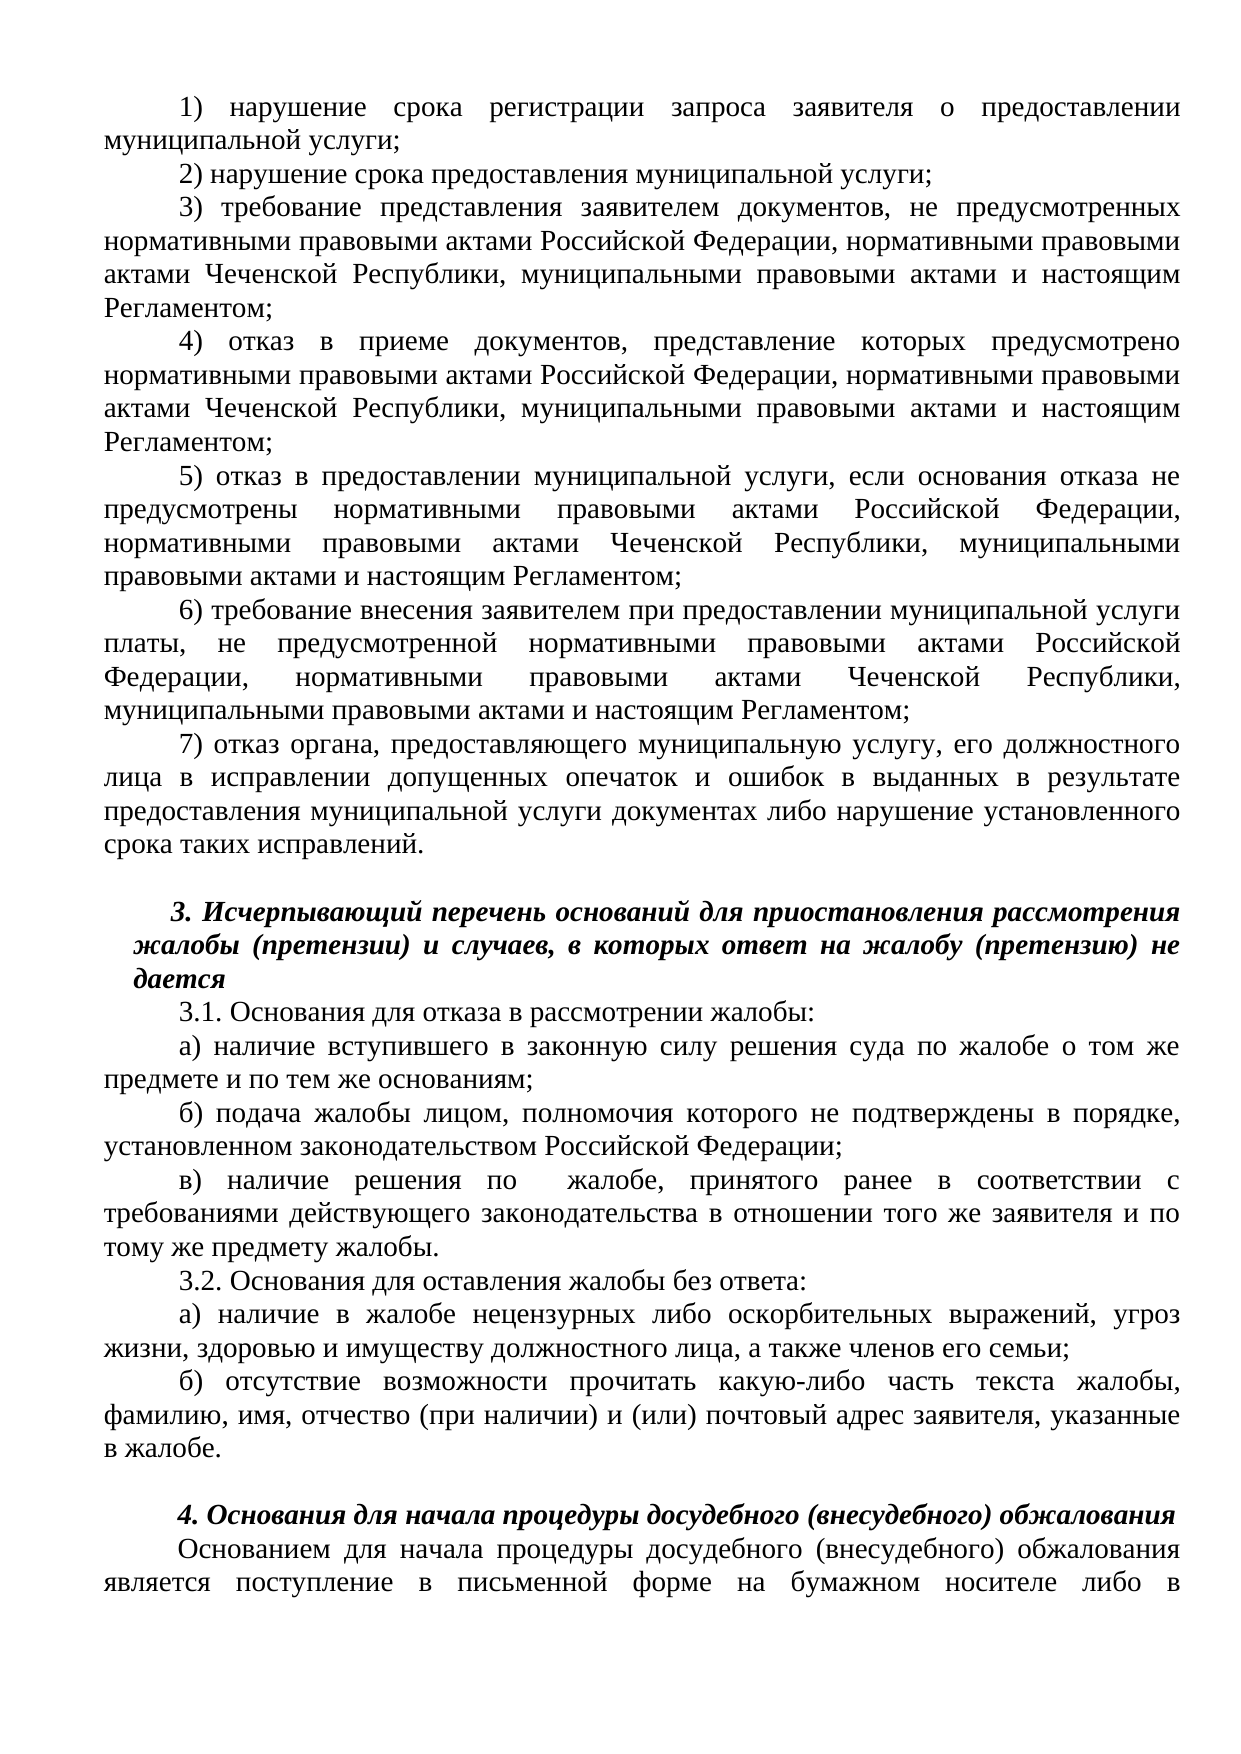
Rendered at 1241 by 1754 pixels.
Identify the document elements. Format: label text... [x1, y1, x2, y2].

text 3. Исчерпывающий перечень оснований для приостановления рассмотрения жалобы (претензии) и случаев, в которых ответ на жалобу (претензию) не дается [133, 894, 1181, 994]
text а) наличие в жалобе нецензурных либо оскорбительных выражений, угроз жизни, здоровью и имуществу должностного лица, а также членов его семьи; [103, 1296, 1181, 1363]
text 4) отказ в приеме документов, представление которых предусмотрено нормативными правовыми актами Российской Федерации, нормативными правовыми актами Чеченской Республики, муниципальными правовыми актами и настоящим Регламентом; [103, 323, 1181, 458]
text 3.1. Основания для отказа в рассмотрении жалобы: [103, 994, 1181, 1028]
text в) наличие решения по жалобе, принятого ранее в соответствии с требованиями действующего законодательства в отношении того же заявителя и по тому же предмету жалобы. [103, 1162, 1181, 1263]
text 3) требование представления заявителем документов, не предусмотренных нормативными правовыми актами Российской Федерации, нормативными правовыми актами Чеченской Республики, муниципальными правовыми актами и настоящим Регламентом; [103, 189, 1181, 323]
text 7) отказ органа, предоставляющего муниципальную услугу, его должностного лица в исправлении допущенных опечаток и ошибок в выданных в результате предоставления муниципальной услуги документах либо нарушение установленного срока таких исправлений. [103, 726, 1181, 860]
text а) наличие вступившего в законную силу решения суда по жалобе о том же предмете и по тем же основаниям; [103, 1028, 1181, 1095]
text 1) нарушение срока регистрации запроса заявителя о предоставлении муниципальной услуги; [103, 89, 1181, 156]
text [103, 1531, 1181, 1598]
text 6) требование внесения заявителем при предоставлении муниципальной услуги платы, не предусмотренной нормативными правовыми актами Российской Федерации, нормативными правовыми актами Чеченской Республики, муниципальными правовыми актами и настоящим Регламентом; [103, 592, 1181, 726]
text 2) нарушение срока предоставления муниципальной услуги; [103, 156, 1181, 189]
text 3.2. Основания для оставления жалобы без ответа: [103, 1263, 1181, 1296]
text 4. Основания для начала процедуры досудебного (внесудебного) обжалования [103, 1497, 1181, 1531]
text 5) отказ в предоставлении муниципальной услуги, если основания отказа не предусмотрены нормативными правовыми актами Российской Федерации, нормативными правовыми актами Чеченской Республики, муниципальными правовыми актами и настоящим Регламентом; [103, 458, 1181, 592]
text б) отсутствие возможности прочитать какую-либо часть текста жалобы, фамилию, имя, отчество (при наличии) и (или) почтовый адрес заявителя, указанные в жалобе. [103, 1363, 1181, 1464]
text б) подача жалобы лицом, полномочия которого не подтверждены в порядке, установленном законодательством Российской Федерации; [103, 1095, 1181, 1162]
